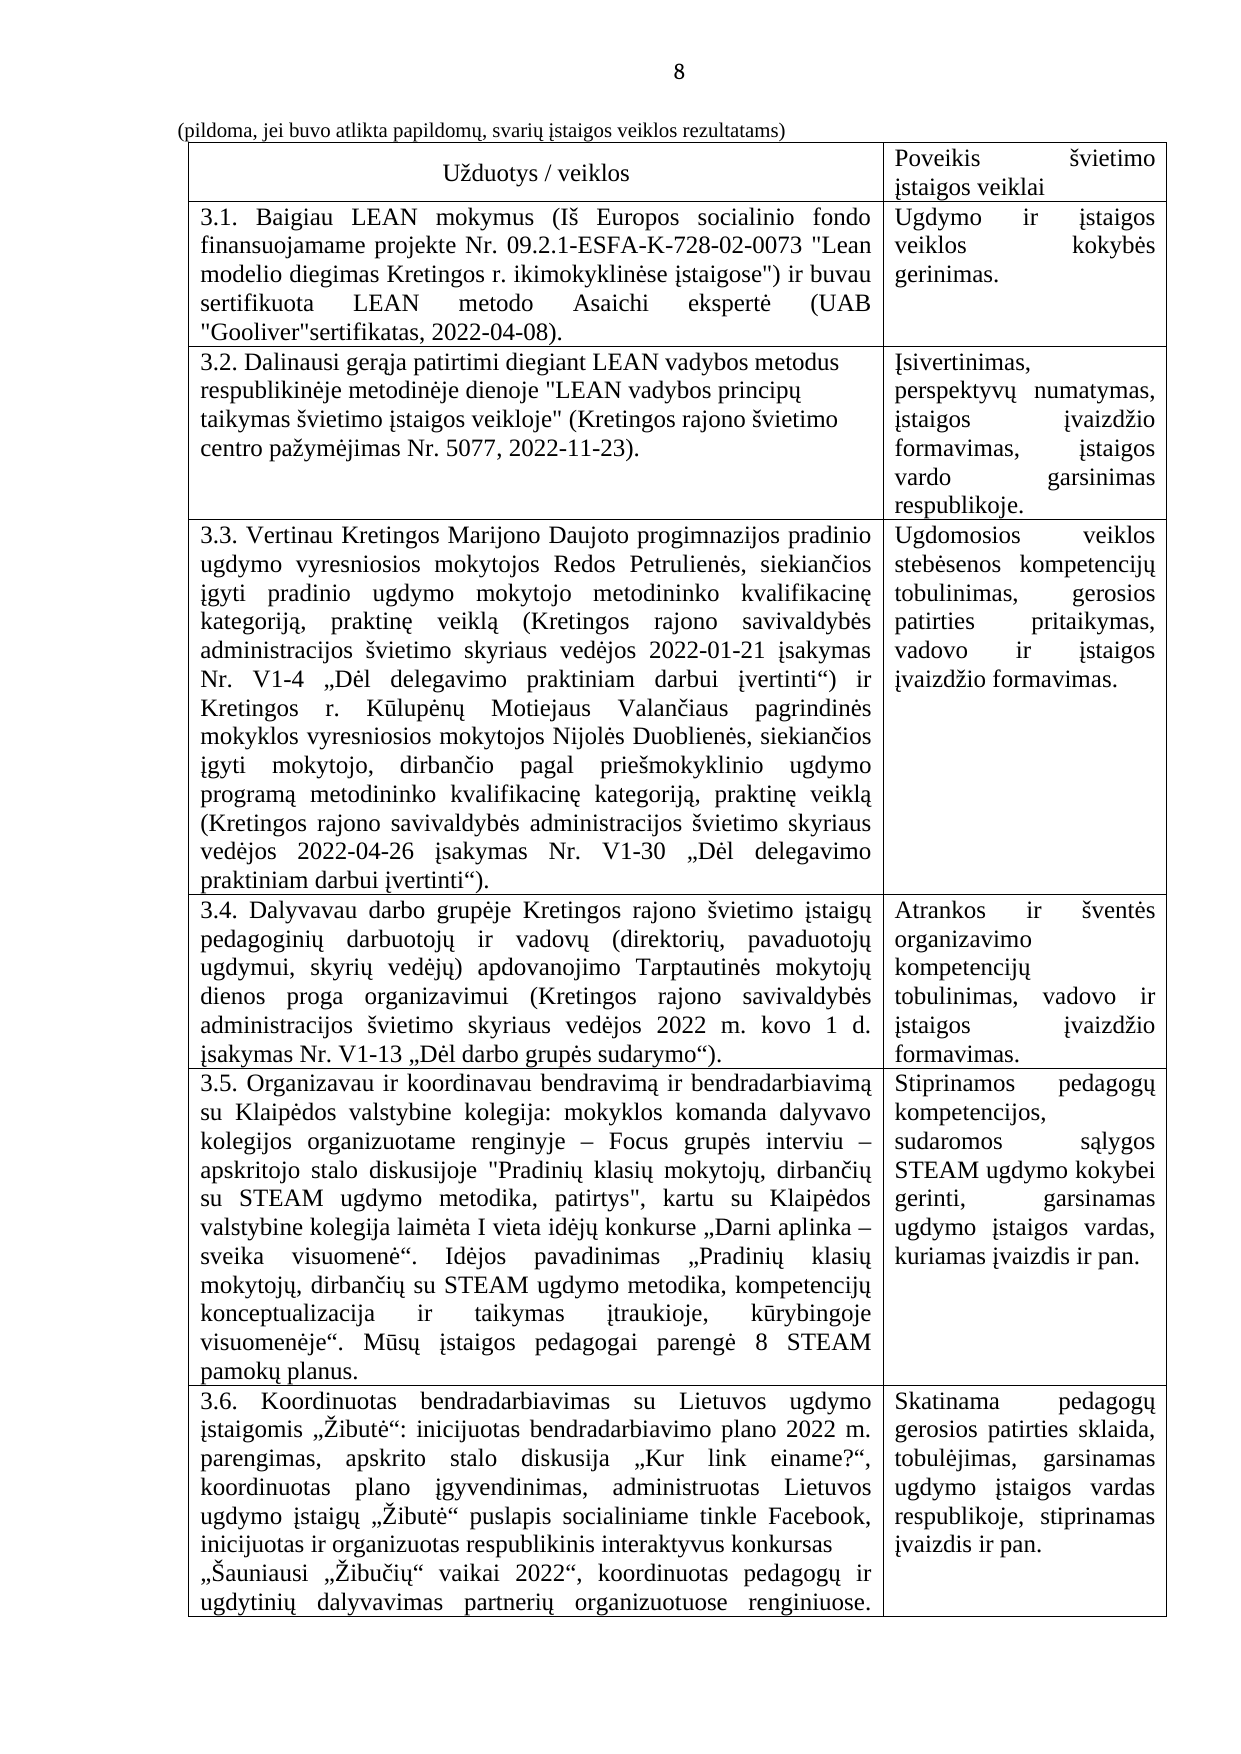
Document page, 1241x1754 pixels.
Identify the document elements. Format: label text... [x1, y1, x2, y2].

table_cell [189, 1386, 883, 1616]
table_cell Ugdomosios veiklos stebėsenos kompetencijų tobulinimas, gerosios patirties pritaikymas, vadovo ir įstaigos įvaizdžio formavimas. [884, 520, 1166, 894]
table_cell 3.3. Vertinau Kretingos Marijono Daujoto progimnazijos pradinio ugdymo vyresniosios mokytojos Redos Petrulienės, siekiančios įgyti pradinio ugdymo mokytojo metodininko kvalifikacinę kategoriją, praktinę veiklą (Kretingos rajono savivaldybės administracijos švietimo skyriaus vedėjos 2022-01-21 įsakymas Nr. V1-4 „Dėl delegavimo praktiniam darbui įvertinti“) ir Kretingos r. Kūlupėnų Motiejaus Valančiaus pagrindinės mokyklos vyresniosios mokytojos Nijolės Duoblienės, siekiančios įgyti mokytojo, dirbančio pagal priešmokyklinio ugdymo programą metodininko kvalifikacinę kategoriją, praktinę veiklą (Kretingos rajono savivaldybės administracijos švietimo skyriaus vedėjos 2022-04-26 įsakymas Nr. V1-30 „Dėl delegavimo praktiniam darbui įvertinti“). [189, 520, 883, 894]
table_cell Ugdymo ir įstaigos veiklos kokybės gerinimas. [884, 202, 1166, 346]
table_cell 3.5. Organizavau ir koordinavau bendravimą ir bendradarbiavimą su Klaipėdos valstybine kolegija: mokyklos komanda dalyvavo kolegijos organizuotame renginyje – Focus grupės interviu – apskritojo stalo diskusijoje "Pradinių klasių mokytojų, dirbančių su STEAM ugdymo metodika, patirtys", kartu su Klaipėdos valstybine kolegija laimėta I vieta idėjų konkurse „Darni aplinka – sveika visuomenė“. Idėjos pavadinimas „Pradinių klasių mokytojų, dirbančių su STEAM ugdymo metodika, kompetencijų konceptualizacija ir taikymas įtraukioje, kūrybingoje visuomenėje“. Mūsų įstaigos pedagogai parengė 8 STEAM pamokų planus. [189, 1069, 883, 1385]
table_cell 3.1. Baigiau LEAN mokymus (Iš Europos socialinio fondo finansuojamame projekte Nr. 09.2.1-ESFA-K-728-02-0073 "Lean modelio diegimas Kretingos r. ikimokyklinėse įstaigose") ir buvau sertifikuota LEAN metodo Asaichi ekspertė (UAB "Gooliver"sertifikatas, 2022-04-08). [189, 202, 883, 346]
table_cell Įsivertinimas, perspektyvų numatymas, įstaigos įvaizdžio formavimas, įstaigos vardo garsinimas respublikoje. [884, 347, 1166, 519]
table_cell 3.2. Dalinausi gerąja patirtimi diegiant LEAN vadybos metodus respublikinėje metodinėje dienoje "LEAN vadybos principų taikymas švietimo įstaigos veikloje" (Kretingos rajono švietimo centro pažymėjimas Nr. 5077, 2022-11-23). [189, 347, 883, 519]
table_cell 3.4. Dalyvavau darbo grupėje Kretingos rajono švietimo įstaigų pedagoginių darbuotojų ir vadovų (direktorių, pavaduotojų ugdymui, skyrių vedėjų) apdovanojimo Tarptautinės mokytojų dienos proga organizavimui (Kretingos rajono savivaldybės administracijos švietimo skyriaus vedėjos 2022 m. kovo 1 d. įsakymas Nr. V1-13 „Dėl darbo grupės sudarymo“). [189, 895, 883, 1067]
table_cell Atrankos ir šventės organizavimo kompetencijų tobulinimas, vadovo ir įstaigos įvaizdžio formavimas. [884, 895, 1166, 1067]
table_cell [884, 1386, 1166, 1616]
table_header Užduotys / veiklos [189, 143, 883, 201]
table_cell Stiprinamos pedagogų kompetencijos, sudaromos sąlygos STEAM ugdymo kokybei gerinti, garsinamas ugdymo įstaigos vardas, kuriamas įvaizdis ir pan. [884, 1069, 1166, 1385]
text (pildoma, jei buvo atlikta papildomų, svarių įstaigos veiklos rezultatams) [177, 118, 1181, 142]
table_header Poveikis švietimo įstaigos veiklai [884, 143, 1166, 201]
